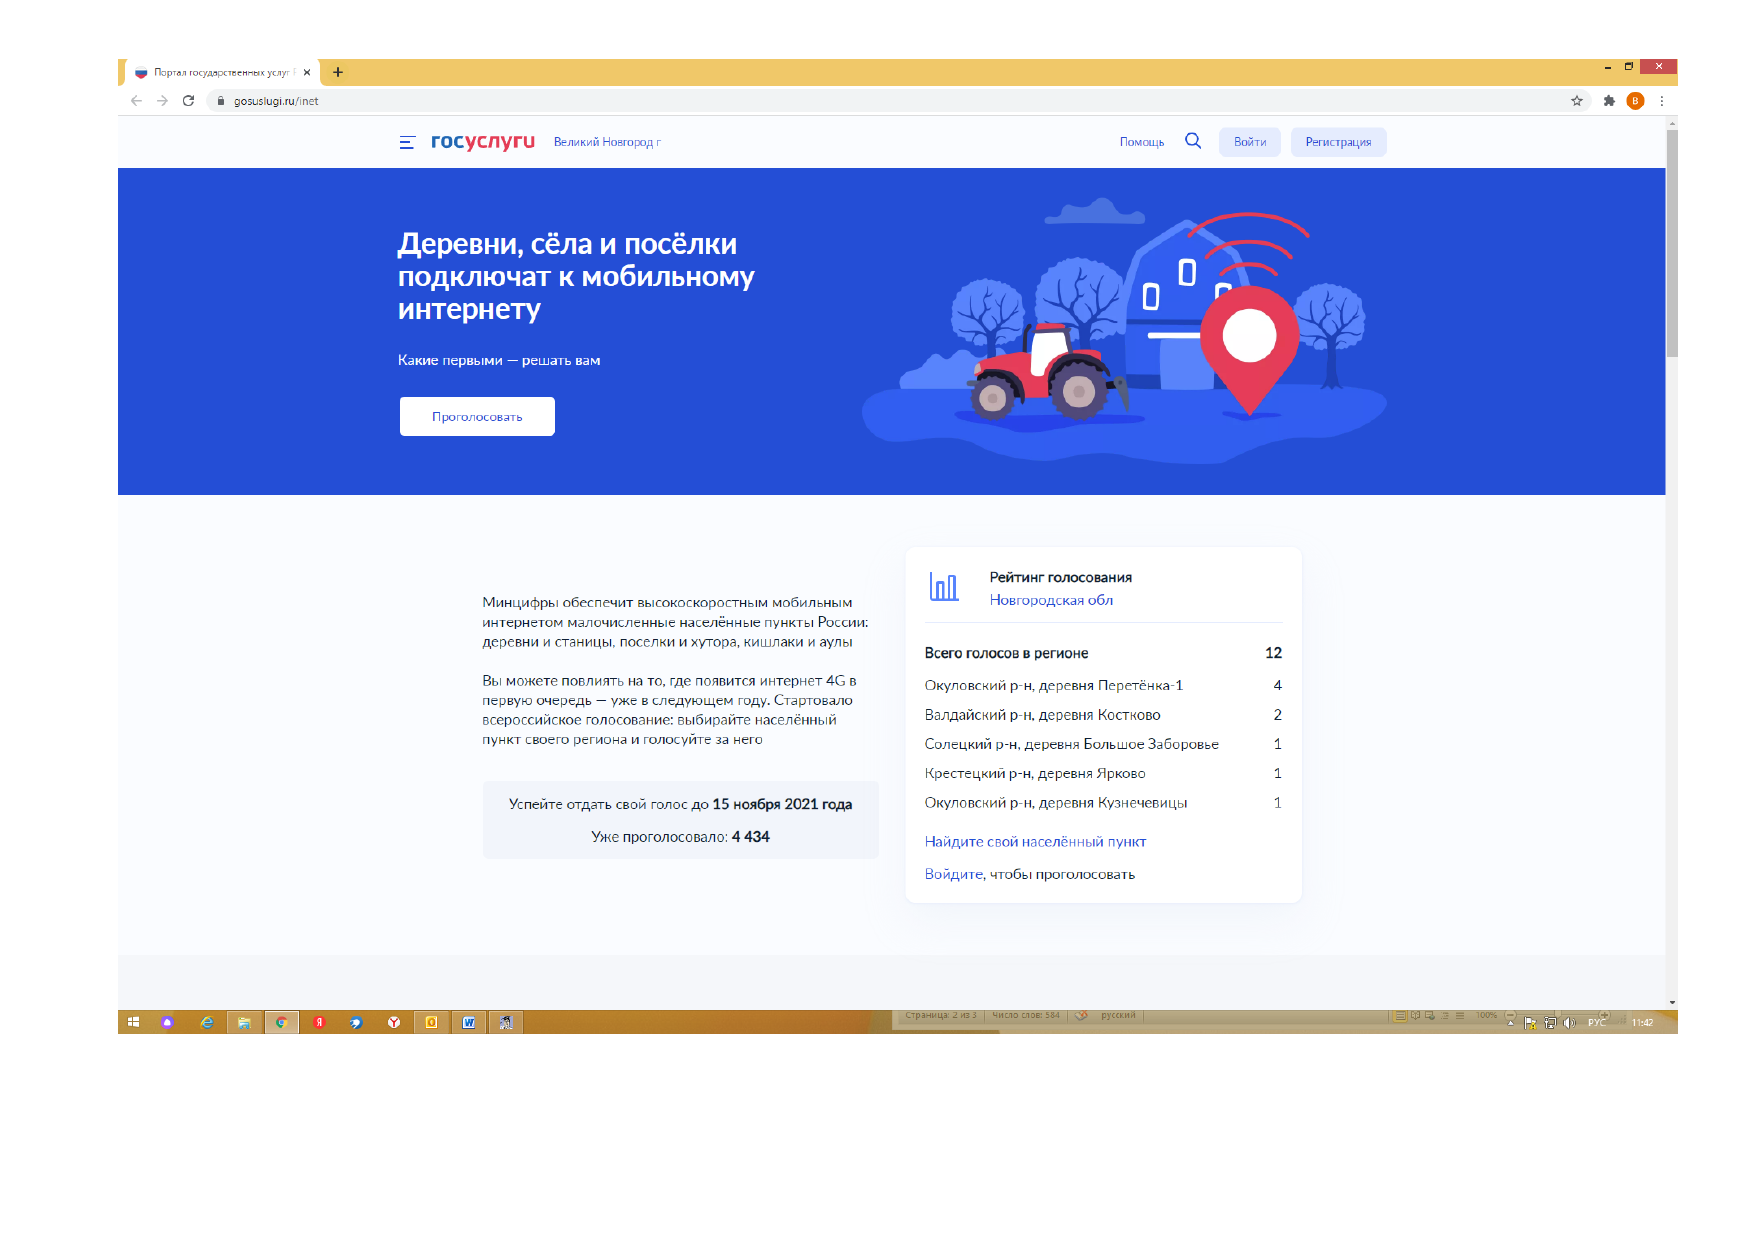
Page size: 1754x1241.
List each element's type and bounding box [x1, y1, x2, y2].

picture [118, 59, 1678, 1034]
